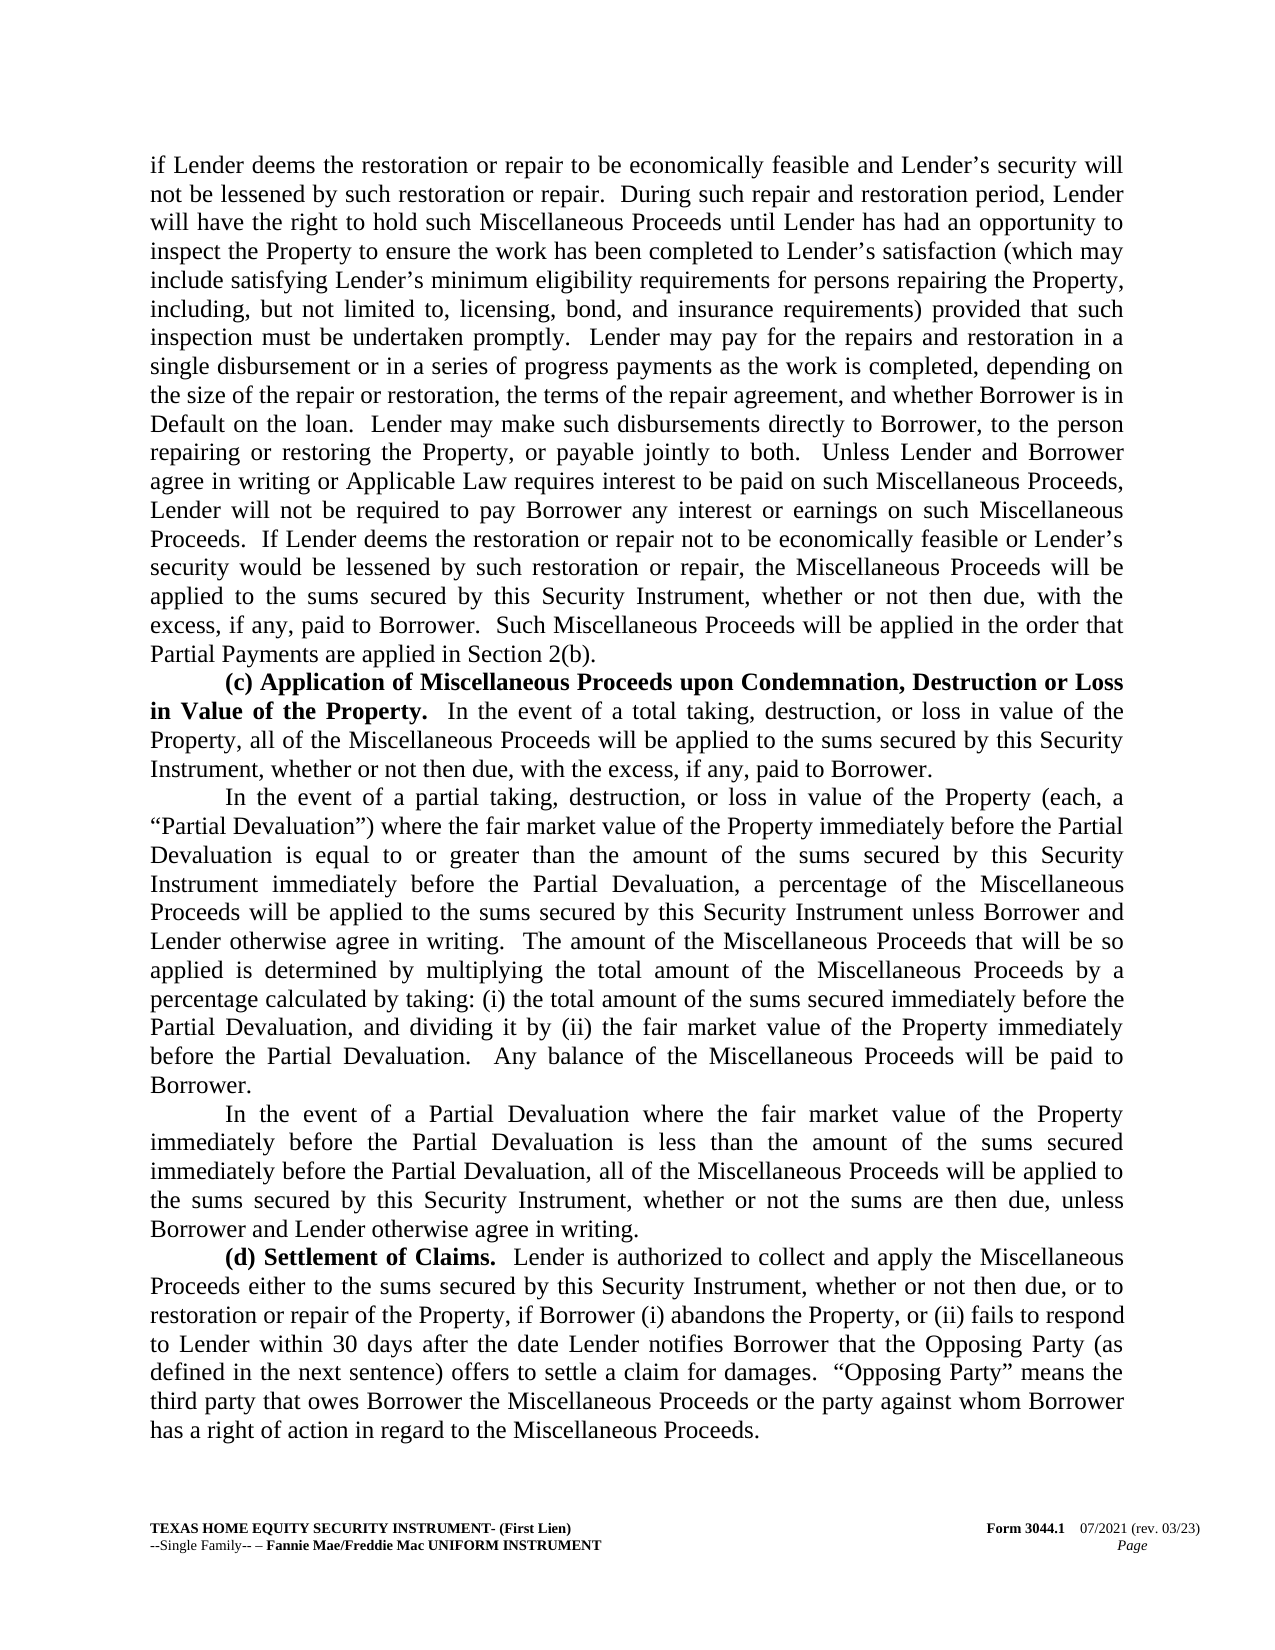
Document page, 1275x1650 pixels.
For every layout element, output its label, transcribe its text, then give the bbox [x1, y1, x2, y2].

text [150, 150, 1125, 667]
text In the event of a partial taking, destruction, or loss in value of the Property (each, a “Partial Devaluation”) where the fair market value of the Property immediately before the Partial Devaluation is equal to or greater than the amount of the sums secured by this Security Instrument immediately before the Partial Devaluation, a percentage of the Miscellaneous Proceeds will be applied to the sums secured by this Security Instrument unless Borrower and Lender otherwise agree in writing. The amount of the Miscellaneous Proceeds that will be so applied is determined by multiplying the total amount of the Miscellaneous Proceeds by a percentage calculated by taking: (i) the total amount of the sums secured immediately before the Partial Devaluation, and dividing it by (ii) the fair market value of the Property immediately before the Partial Devaluation. Any balance of the Miscellaneous Proceeds will be paid to Borrower. [150, 782, 1125, 1099]
text (d) Settlement of Claims. Lender is authorized to collect and apply the Miscellaneous Proceeds either to the sums secured by this Security Instrument, whether or not then due, or to restoration or repair of the Property, if Borrower (i) abandons the Property, or (ii) fails to respond to Lender within 30 days after the date Lender notifies Borrower that the Opposing Party (as defined in the next sentence) offers to settle a claim for damages. “Opposing Party” means the third party that owes Borrower the Miscellaneous Proceeds or the party against whom Borrower has a right of action in regard to the Miscellaneous Proceeds. [150, 1242, 1125, 1444]
text (c) Application of Miscellaneous Proceeds upon Condemnation, Destruction or Loss in Value of the Property. In the event of a total taking, destruction, or loss in value of the Property, all of the Miscellaneous Proceeds will be applied to the sums secured by this Security Instrument, whether or not then due, with the excess, if any, paid to Borrower. [150, 667, 1125, 782]
text In the event of a Partial Devaluation where the fair market value of the Property immediately before the Partial Devaluation is less than the amount of the sums secured immediately before the Partial Devaluation, all of the Miscellaneous Proceeds will be applied to the sums secured by this Security Instrument, whether or not the sums are then due, unless Borrower and Lender otherwise agree in writing. [150, 1099, 1125, 1242]
